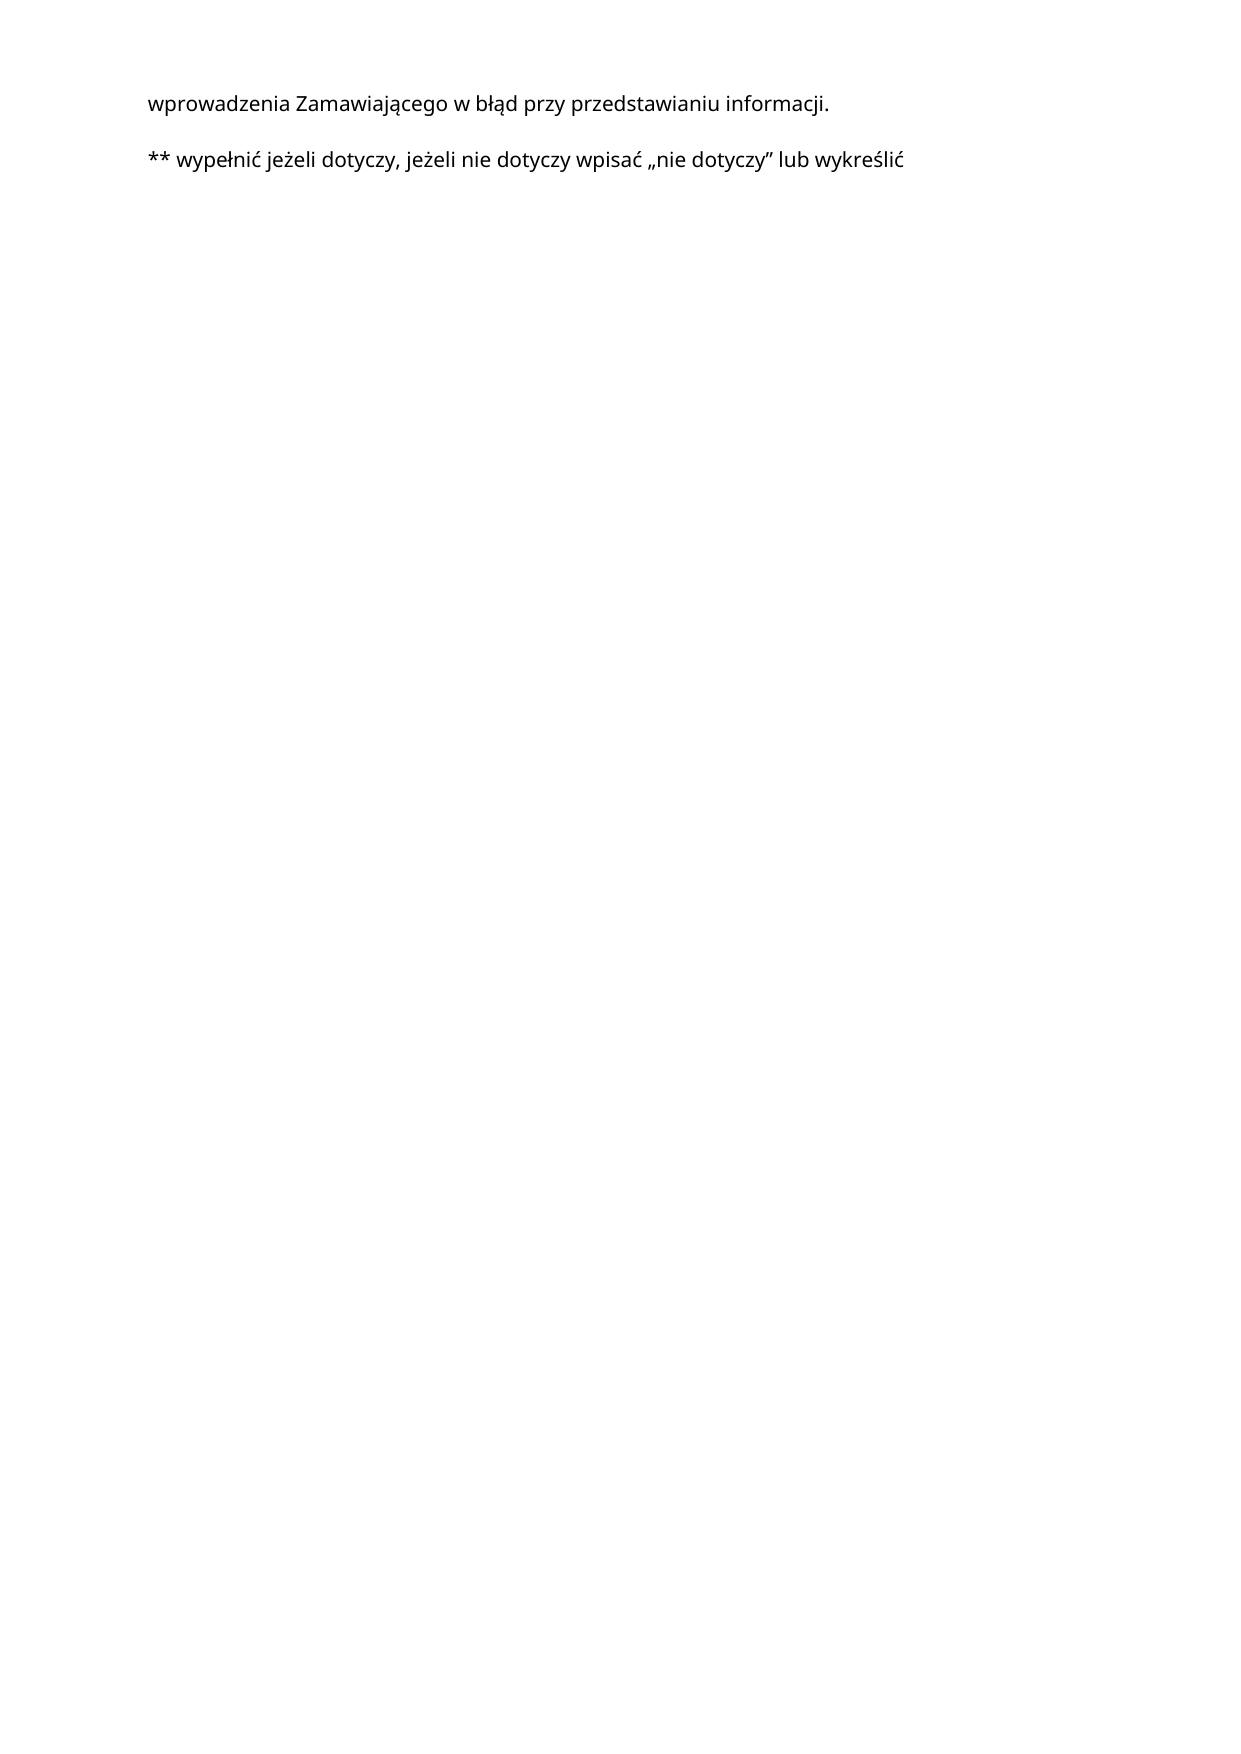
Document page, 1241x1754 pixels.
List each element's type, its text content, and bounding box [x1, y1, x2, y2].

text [148, 89, 1093, 117]
text ** wypełnić jeżeli dotyczy, jeżeli nie dotyczy wpisać „nie dotyczy” lub wykreślić [148, 146, 1093, 174]
